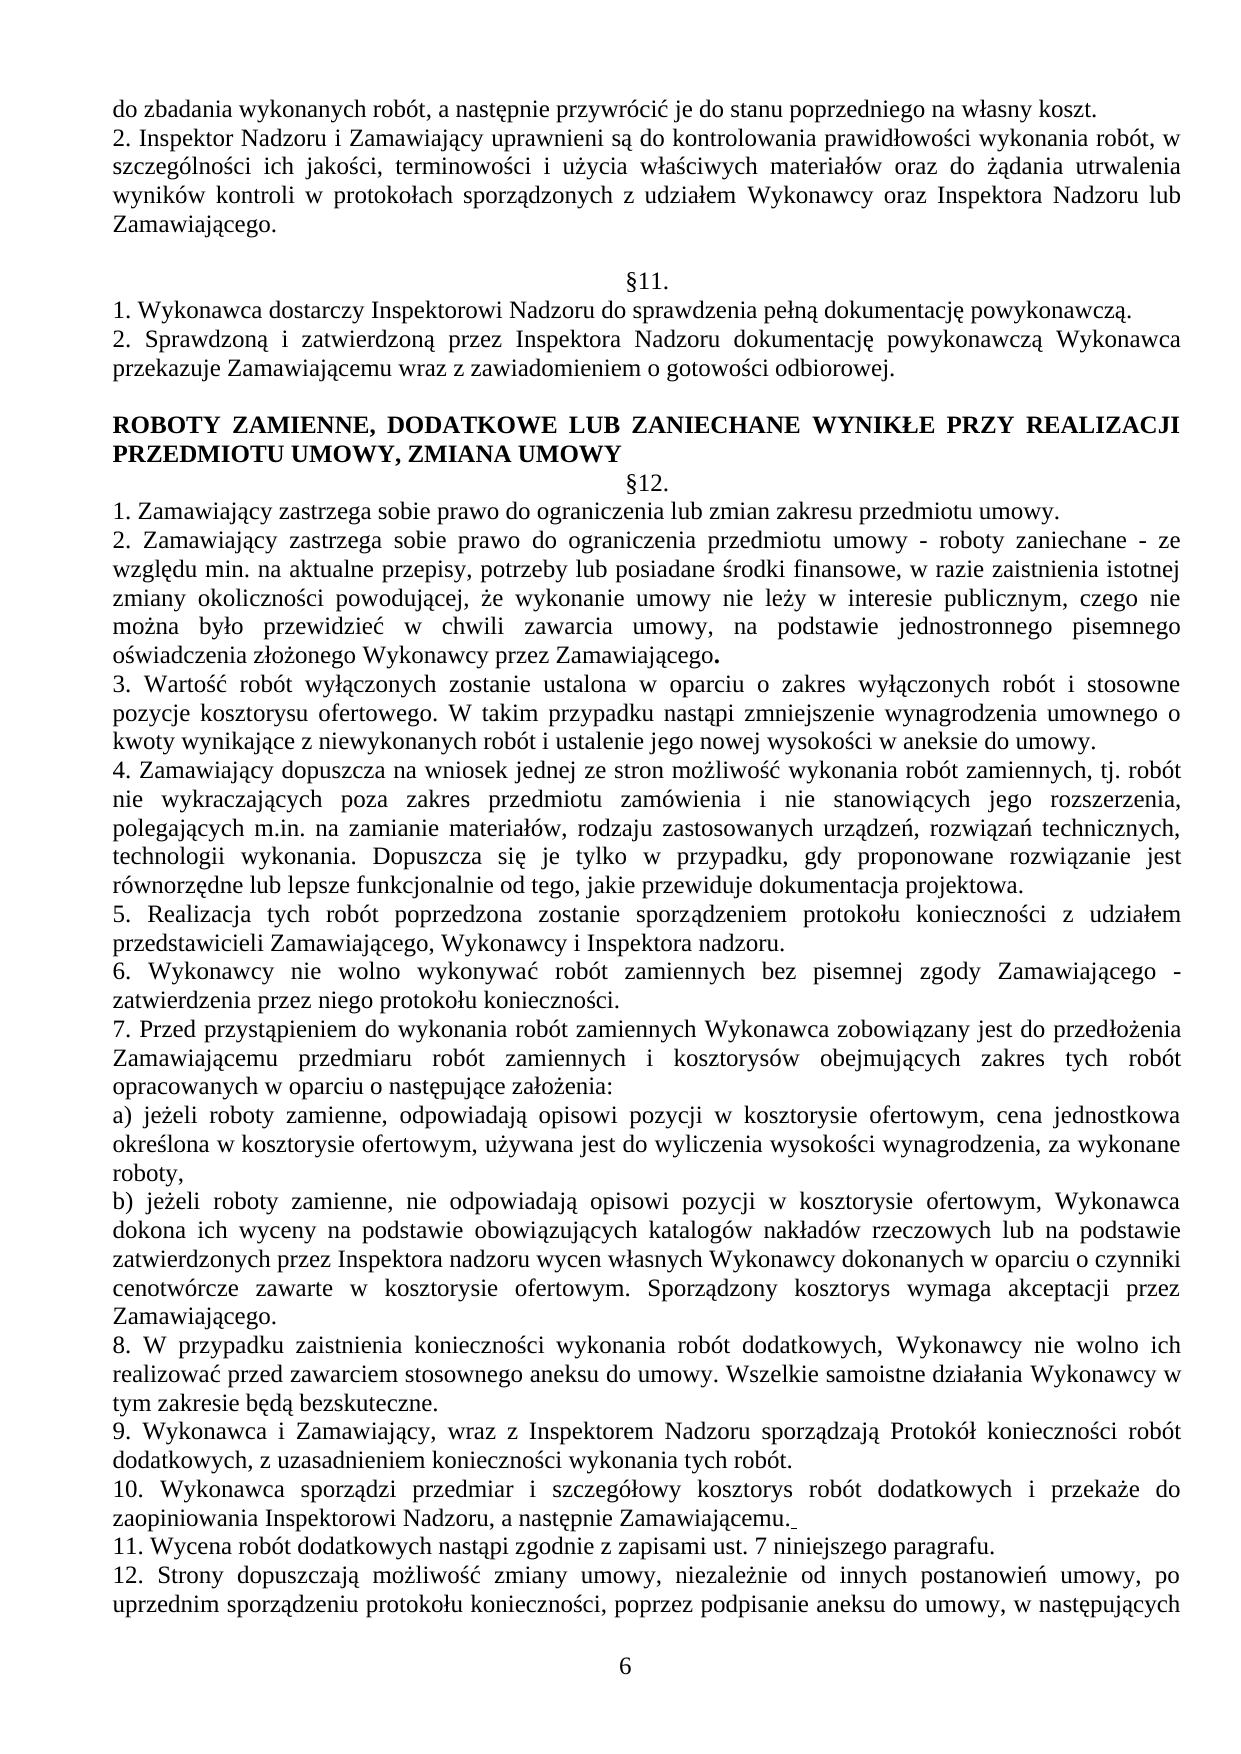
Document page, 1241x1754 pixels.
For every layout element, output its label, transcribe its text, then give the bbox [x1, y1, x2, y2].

text 6. Wykonawcy nie wolno wykonywać robót zamiennych bez pisemnej zgody Zamawiającego - zatwierdzenia przez niego protokołu konieczności. [112, 956, 1181, 1014]
text b) jeżeli roboty zamienne, nie odpowiadają opisowi pozycji w kosztorysie ofertowym, Wykonawca dokona ich wyceny na podstawie obowiązujących katalogów nakładów rzeczowych lub na podstawie zatwierdzonych przez Inspektora nadzoru wycen własnych Wykonawcy dokonanych w oparciu o czynniki cenotwórcze zawarte w kosztorysie ofertowym. Sporządzony kosztorys wymaga akceptacji przez Zamawiającego. [112, 1186, 1181, 1330]
text a) jeżeli roboty zamienne, odpowiadają opisowi pozycji w kosztorysie ofertowym, cena jednostkowa określona w kosztorysie ofertowym, używana jest do wyliczenia wysokości wynagrodzenia, za wykonane roboty, [112, 1100, 1181, 1186]
text 1. Wykonawca dostarczy Inspektorowi Nadzoru do sprawdzenia pełną dokumentację powykonawczą. [112, 295, 1181, 324]
text 11. Wycena robót dodatkowych nastąpi zgodnie z zapisami ust. 7 niniejszego paragrafu. [112, 1531, 1181, 1560]
text 2. Inspektor Nadzoru i Zamawiający uprawnieni są do kontrolowania prawidłowości wykonania robót, w szczególności ich jakości, terminowości i użycia właściwych materiałów oraz do żądania utrwalenia wyników kontroli w protokołach sporządzonych z udziałem Wykonawcy oraz Inspektora Nadzoru lub Zamawiającego. [112, 123, 1181, 238]
text 7. Przed przystąpieniem do wykonania robót zamiennych Wykonawca zobowiązany jest do przedłożenia Zamawiającemu przedmiaru robót zamiennych i kosztorysów obejmujących zakres tych robót opracowanych w oparciu o następujące założenia: [112, 1014, 1181, 1100]
text 9. Wykonawca i Zamawiający, wraz z Inspektorem Nadzoru sporządzają Protokół konieczności robót dodatkowych, z uzasadnieniem konieczności wykonania tych robót. [112, 1416, 1181, 1474]
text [112, 1560, 1181, 1618]
text ROBOTY ZAMIENNE, DODATKOWE LUB ZANIECHANE WYNIKŁE PRZY REALIZACJI PRZEDMIOTU UMOWY, ZMIANA UMOWY [112, 410, 1181, 468]
text 8. W przypadku zaistnienia konieczności wykonania robót dodatkowych, Wykonawcy nie wolno ich realizować przed zawarciem stosownego aneksu do umowy. Wszelkie samoistne działania Wykonawcy w tym zakresie będą bezskuteczne. [112, 1330, 1181, 1416]
text 5. Realizacja tych robót poprzedzona zostanie sporządzeniem protokołu konieczności z udziałem przedstawicieli Zamawiającego, Wykonawcy i Inspektora nadzoru. [112, 899, 1181, 956]
text 2. Zamawiający zastrzega sobie prawo do ograniczenia przedmiotu umowy - roboty zaniechane - ze względu min. na aktualne przepisy, potrzeby lub posiadane środki finansowe, w razie zaistnienia istotnej zmiany okoliczności powodującej, że wykonanie umowy nie leży w interesie publicznym, czego nie można było przewidzieć w chwili zawarcia umowy, na podstawie jednostronnego pisemnego oświadczenia złożonego Wykonawcy przez Zamawiającego. [112, 525, 1181, 669]
text 2. Sprawdzoną i zatwierdzoną przez Inspektora Nadzoru dokumentację powykonawczą Wykonawca przekazuje Zamawiającemu wraz z zawiadomieniem o gotowości odbiorowej. [112, 324, 1181, 381]
text §12. [112, 468, 1181, 496]
text 10. Wykonawca sporządzi przedmiar i szczegółowy kosztorys robót dodatkowych i przekaże do zaopiniowania Inspektorowi Nadzoru, a następnie Zamawiającemu. [112, 1474, 1181, 1531]
text 4. Zamawiający dopuszcza na wniosek jednej ze stron możliwość wykonania robót zamiennych, tj. robót nie wykraczających poza zakres przedmiotu zamówienia i nie stanowiących jego rozszerzenia, polegających m.in. na zamianie materiałów, rodzaju zastosowanych urządzeń, rozwiązań technicznych, technologii wykonania. Dopuszcza się je tylko w przypadku, gdy proponowane rozwiązanie jest równorzędne lub lepsze funkcjonalnie od tego, jakie przewiduje dokumentacja projektowa. [112, 755, 1181, 899]
text 3. Wartość robót wyłączonych zostanie ustalona w oparciu o zakres wyłączonych robót i stosowne pozycje kosztorysu ofertowego. W takim przypadku nastąpi zmniejszenie wynagrodzenia umownego o kwoty wynikające z niewykonanych robót i ustalenie jego nowej wysokości w aneksie do umowy. [112, 669, 1181, 755]
text 1. Zamawiający zastrzega sobie prawo do ograniczenia lub zmian zakresu przedmiotu umowy. [112, 496, 1181, 525]
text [112, 94, 1181, 123]
text §11. [112, 266, 1181, 295]
